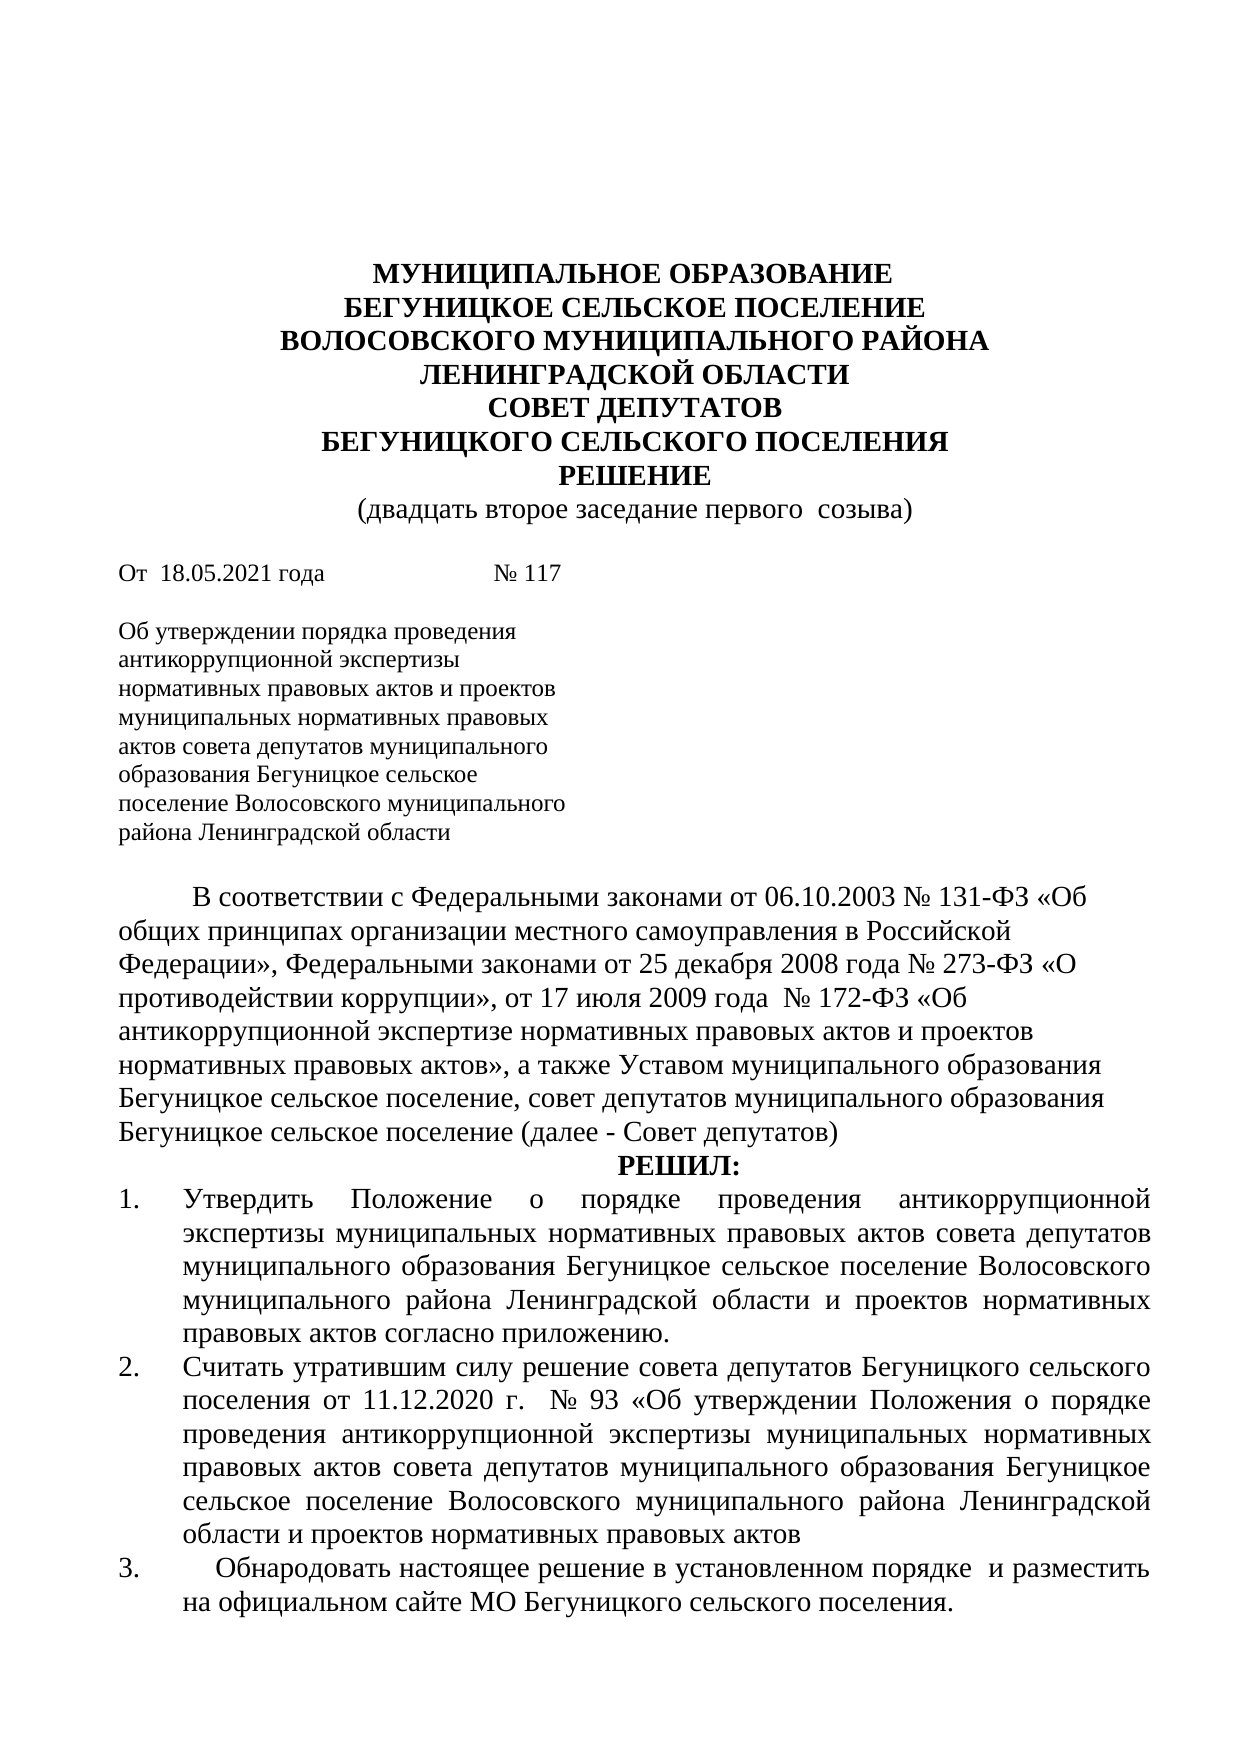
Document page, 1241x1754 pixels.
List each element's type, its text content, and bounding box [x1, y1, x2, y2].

list Обнародовать настоящее решение в установленном порядке и разместить на официальном сайте МО Бегуницкого сельского поселения. [118, 1550, 1152, 1617]
text ЛЕНИНГРАДСКОЙ ОБЛАСТИ [118, 357, 1152, 391]
text СОВЕТ ДЕПУТАТОВ [118, 391, 1152, 424]
list Считать утратившим силу решение совета депутатов Бегуницкого сельского поселения от 11.12.2020 г. № 93 «Об утверждении Положения о порядке проведения антикоррупционной экспертизы муниципальных нормативных правовых актов совета депутатов муниципального образования Бегуницкое сельское поселение Волосовского муниципального района Ленинградской области и проектов нормативных правовых актов [118, 1349, 1152, 1550]
text МУНИЦИПАЛЬНОЕ ОБРАЗОВАНИЕ [118, 256, 1147, 290]
text Об утверждении порядка проведения антикоррупционной экспертизы нормативных правовых актов и проектов муниципальных нормативных правовых актов совета депутатов муниципального образования Бегуницкое сельское поселение Волосовского муниципального района Ленинградской области [118, 616, 591, 846]
text РЕШЕНИЕ [118, 458, 1152, 491]
text РЕШИЛ: [118, 1148, 1152, 1181]
text ВОЛОСОВСКОГО МУНИЦИПАЛЬНОГО РАЙОНА [118, 323, 1152, 357]
text (двадцать второе заседание первого созыва) [118, 491, 1152, 525]
text БЕГУНИЦКОЕ СЕЛЬСКОЕ ПОСЕЛЕНИЕ [118, 290, 1152, 323]
list Утвердить Положение о порядке проведения антикоррупционной экспертизы муниципальных нормативных правовых актов совета депутатов муниципального образования Бегуницкое сельское поселение Волосовского муниципального района Ленинградской области и проектов нормативных правовых актов согласно приложению. [118, 1181, 1152, 1349]
text В соответствии с Федеральными законами от 06.10.2003 № 131-ФЗ «Об общих принципах организации местного самоуправления в Российской Федерации», Федеральными законами от 25 декабря 2008 года № 273-ФЗ «О противодействии коррупции», от 17 июля 2009 года № 172-ФЗ «Об антикоррупционной экспертизе нормативных правовых актов и проектов нормативных правовых актов», а также Уставом муниципального образования Бегуницкое сельское поселение, совет депутатов муниципального образования Бегуницкое сельское поселение (далее - Совет депутатов) [118, 879, 1152, 1148]
text БЕГУНИЦКОГО СЕЛЬСКОГО ПОСЕЛЕНИЯ [118, 424, 1152, 458]
text От 18.05.2021 года № 117 [118, 558, 1147, 587]
